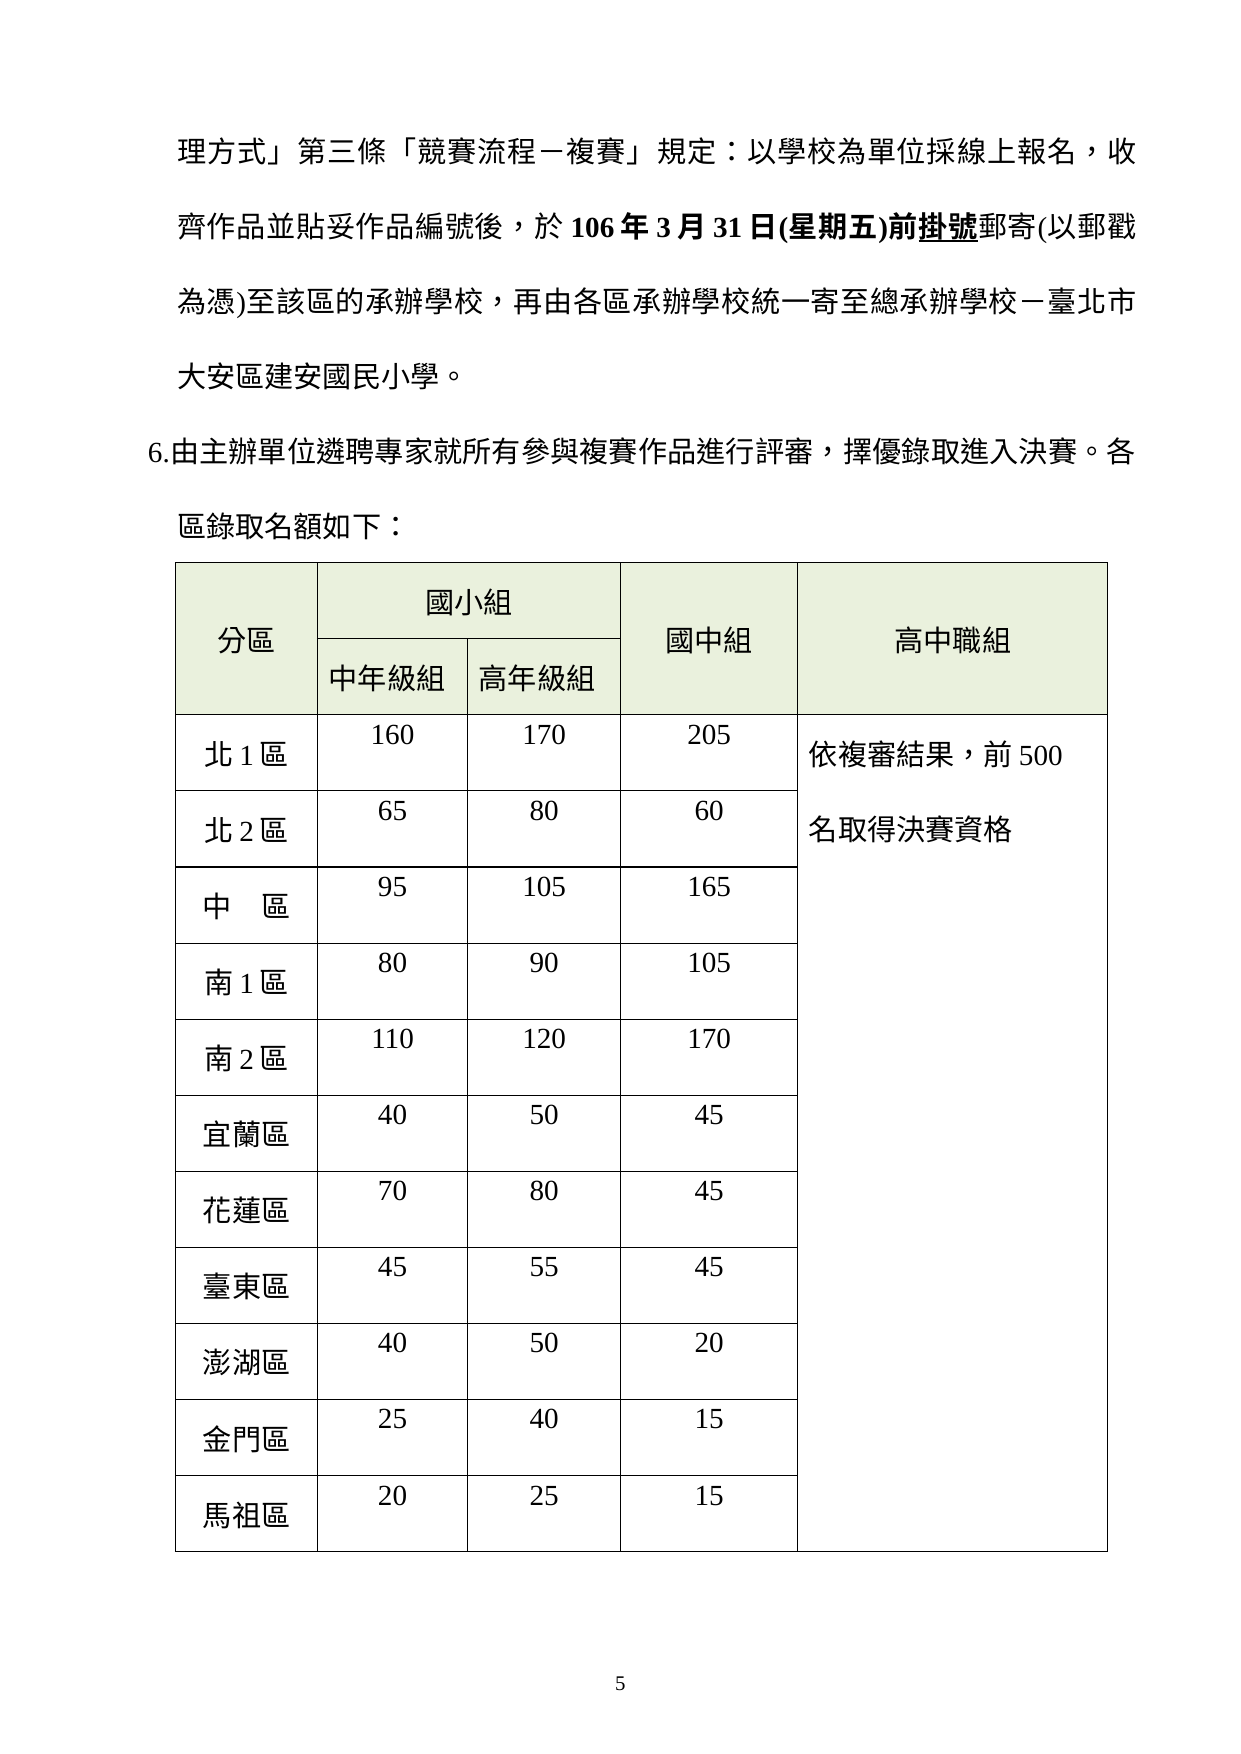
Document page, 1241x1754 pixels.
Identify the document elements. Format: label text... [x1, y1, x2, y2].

table_cell 50 [468, 1324, 620, 1399]
table_cell 205 [621, 715, 797, 790]
table_cell 65 [318, 791, 467, 866]
table_header 國中組 [621, 563, 797, 714]
table_cell 105 [468, 868, 620, 942]
table_cell 20 [621, 1324, 797, 1399]
text 6.由主辦單位遴聘專家就所有參與複賽作品進行評審，擇優錄取進入決賽。各區錄取名額如下： [148, 412, 1137, 562]
table_cell 95 [318, 868, 467, 942]
table_cell 南2區 [176, 1020, 317, 1094]
table_cell 80 [468, 791, 620, 866]
table_cell 中年級組 [318, 639, 467, 714]
table_cell 澎湖區 [176, 1324, 317, 1399]
table_cell 90 [468, 944, 620, 1018]
table_cell 南1區 [176, 944, 317, 1018]
table_cell 45 [318, 1248, 467, 1323]
table_cell 105 [621, 944, 797, 1018]
table_cell 15 [621, 1476, 797, 1551]
table_cell 馬祖區 [176, 1476, 317, 1551]
table_cell 15 [621, 1400, 797, 1475]
table_cell 80 [318, 944, 467, 1018]
table_cell 80 [468, 1172, 620, 1247]
table_cell 160 [318, 715, 467, 790]
table_header 國小組 [318, 563, 620, 638]
table_cell 40 [318, 1096, 467, 1171]
table_cell 中 區 [176, 868, 317, 942]
table_cell 臺東區 [176, 1248, 317, 1323]
table_cell 北2區 [176, 791, 317, 866]
table_cell 45 [621, 1248, 797, 1323]
table_cell 50 [468, 1096, 620, 1171]
table_cell 花蓮區 [176, 1172, 317, 1247]
table_cell 55 [468, 1248, 620, 1323]
table_cell 40 [318, 1324, 467, 1399]
table_cell 120 [468, 1020, 620, 1094]
table_cell 40 [468, 1400, 620, 1475]
table_cell 金門區 [176, 1400, 317, 1475]
table_cell 北1區 [176, 715, 317, 790]
table_cell 25 [318, 1400, 467, 1475]
table_cell 45 [621, 1096, 797, 1171]
table_cell 110 [318, 1020, 467, 1094]
table_header 高中職組 [798, 563, 1107, 714]
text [148, 112, 1137, 412]
table_cell 70 [318, 1172, 467, 1247]
table_cell 45 [621, 1172, 797, 1247]
table_cell 宜蘭區 [176, 1096, 317, 1171]
table_cell 依複審結果，前500名取得決賽資格 [798, 715, 1107, 1551]
table_cell 170 [621, 1020, 797, 1094]
table_cell 25 [468, 1476, 620, 1551]
table_cell 高年級組 [468, 639, 620, 714]
table_cell 60 [621, 791, 797, 866]
table_cell 170 [468, 715, 620, 790]
table_header 分區 [176, 563, 317, 714]
table_cell 165 [621, 868, 797, 942]
table_cell 20 [318, 1476, 467, 1551]
